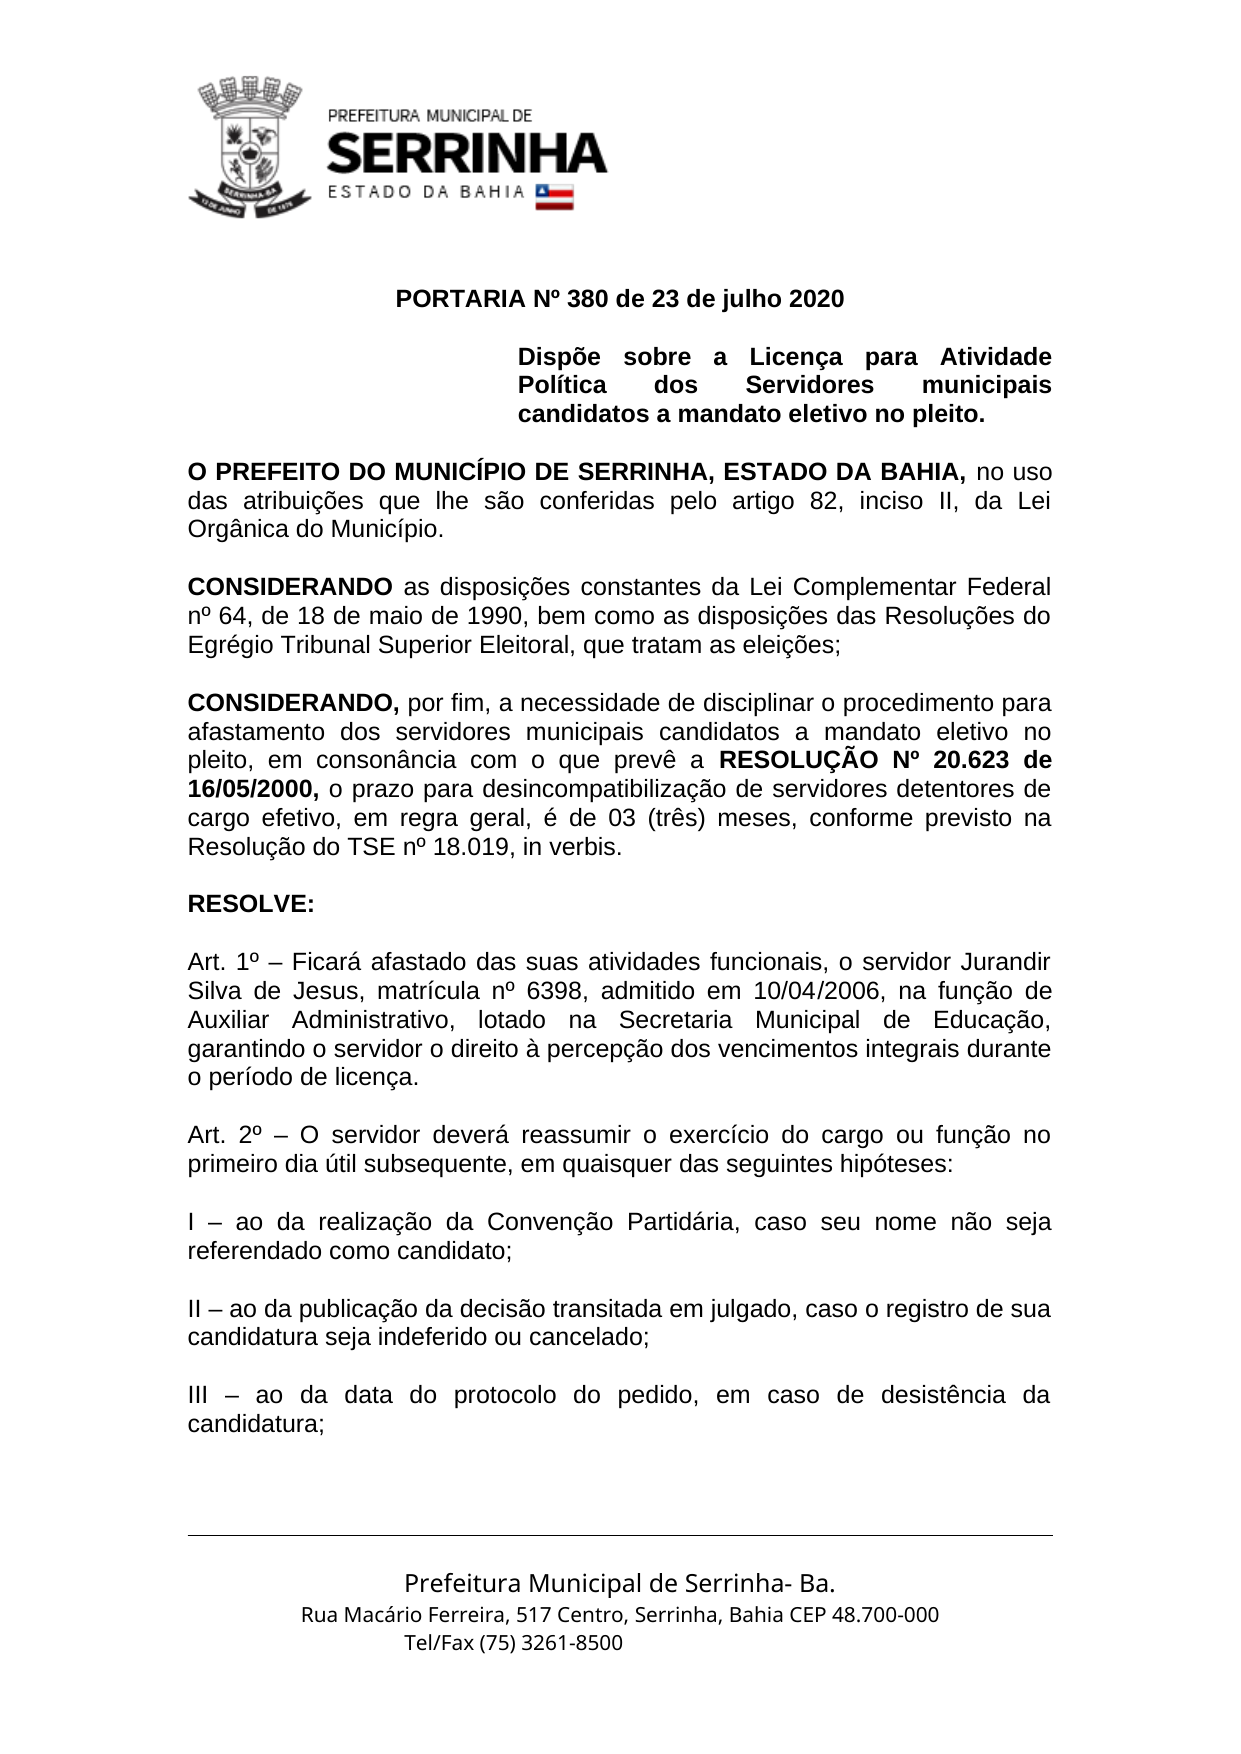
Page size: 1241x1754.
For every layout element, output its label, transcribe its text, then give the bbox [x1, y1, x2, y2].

text RESOLVE: [187, 889, 1053, 918]
text Art. 1º – Ficará afastado das suas atividades funcionais, o servidor Jurandir Silva de Jesus, matrícula nº 6398, admitido em 10/04/2006, na função de Auxiliar Administrativo, lotado na Secretaria Municipal de Educação, garantindo o servidor o direito à percepção dos vencimentos integrais durante o período de licença. [187, 947, 1053, 1091]
text Dispõe sobre a Licença para Atividade Política dos Servidores municipais candidatos a mandato eletivo no pleito. [518, 342, 1053, 428]
text CONSIDERANDO, por fim, a necessidade de disciplinar o procedimento para afastamento dos servidores municipais candidatos a mandato eletivo no pleito, em consonância com o que prevê a RESOLUÇÃO Nº 20.623 de 16/05/2000, o prazo para desincompatibilização de servidores detentores de cargo efetivo, em regra geral, é de 03 (três) meses, conforme previsto na Resolução do TSE nº 18.019, in verbis. [187, 688, 1053, 860]
text I – ao da realização da Convenção Partidária, caso seu nome não seja referendado como candidato; [187, 1207, 1053, 1264]
text III – ao da data do protocolo do pedido, em caso de desistência da candidatura; [187, 1380, 1053, 1438]
text Art. 2º – O servidor deverá reassumir o exercício do cargo ou função no primeiro dia útil subsequente, em quaisquer das seguintes hipóteses: [187, 1120, 1053, 1178]
text PORTARIA Nº 380 de 23 de julho 2020 [187, 284, 1053, 312]
text O PREFEITO DO MUNICÍPIO DE SERRINHA, ESTADO DA BAHIA, no uso das atribuições que lhe são conferidas pelo artigo 82, inciso II, da Lei Orgânica do Município. [187, 457, 1053, 543]
picture [187, 73, 609, 222]
text II – ao da publicação da decisão transitada em julgado, caso o registro de sua candidatura seja indeferido ou cancelado; [187, 1294, 1053, 1351]
text CONSIDERANDO as disposições constantes da Lei Complementar Federal nº 64, de 18 de maio de 1990, bem como as disposições das Resoluções do Egrégio Tribunal Superior Eleitoral, que tratam as eleições; [187, 572, 1053, 659]
